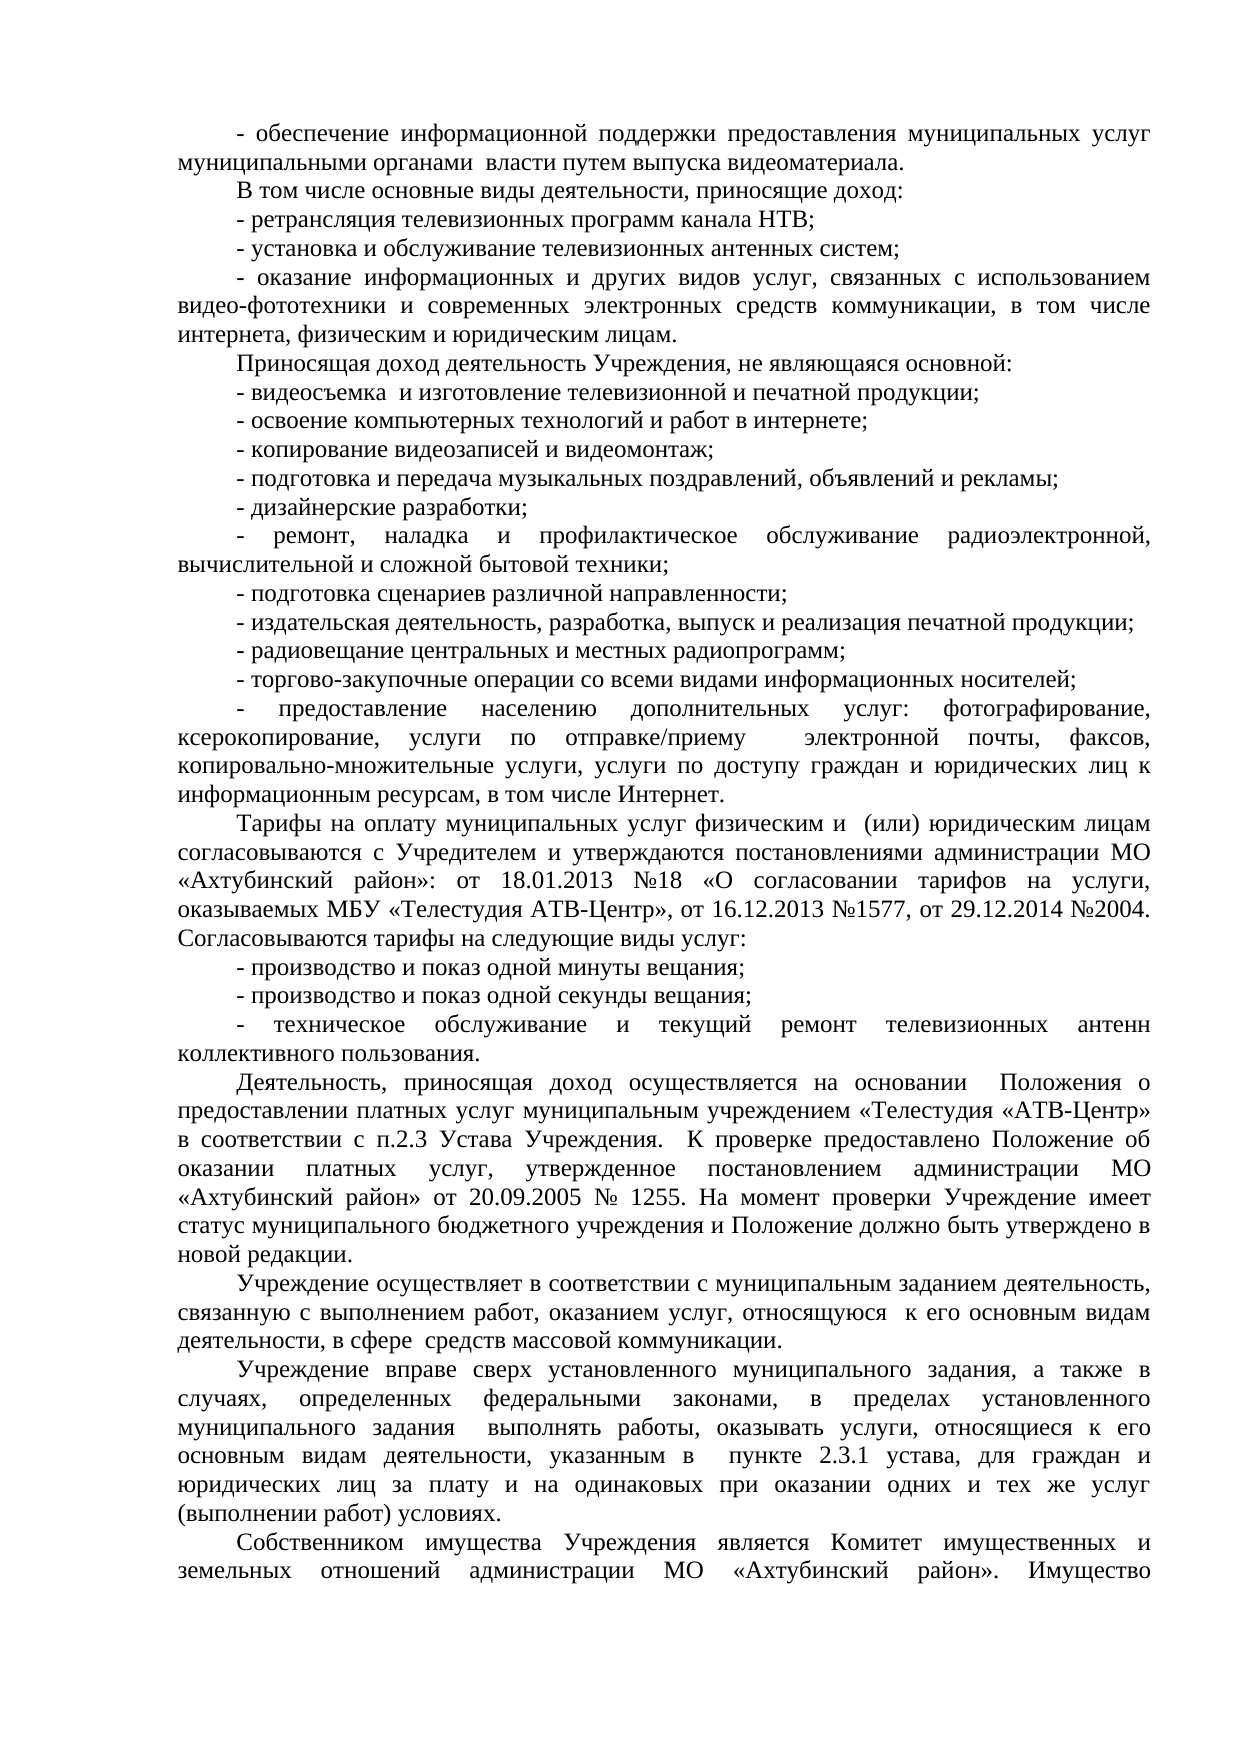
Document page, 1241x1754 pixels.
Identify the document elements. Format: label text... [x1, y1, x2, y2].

text - ремонт, наладка и профилактическое обслуживание радиоэлектронной, вычислительной и сложной бытовой техники; [177, 521, 1152, 578]
text - ретрансляция телевизионных программ канала НТВ; [177, 204, 1152, 233]
text Деятельность, приносящая доход осуществляется на основании Положения о предоставлении платных услуг муниципальным учреждением «Телестудия «АТВ-Центр» в соответствии с п.2.3 Устава Учреждения. К проверке предоставлено Положение об оказании платных услуг, утвержденное постановлением администрации МО «Ахтубинский район» от 20.09.2005 № 1255. На момент проверки Учреждение имеет статус муниципального бюджетного учреждения и Положение должно быть утверждено в новой редакции. [177, 1067, 1152, 1268]
text Приносящая доход деятельность Учреждения, не являющаяся основной: [177, 348, 1152, 377]
text Учреждение осуществляет в соответствии с муниципальным заданием деятельность, связанную с выполнением работ, оказанием услуг, относящуюся к его основным видам деятельности, в сфере средств массовой коммуникации. [177, 1268, 1152, 1354]
text - дизайнерские разработки; [177, 492, 1152, 521]
text - радиовещание центральных и местных радиопрограмм; [177, 636, 1152, 664]
text - копирование видеозаписей и видеомонтаж; [177, 434, 1152, 463]
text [177, 1527, 1152, 1584]
text - предоставление населению дополнительных услуг: фотографирование, ксерокопирование, услуги по отправке/приему электронной почты, факсов, копировально-множительные услуги, услуги по доступу граждан и юридических лиц к информационным ресурсам, в том числе Интернет. [177, 693, 1152, 808]
text - видеосъемка и изготовление телевизионной и печатной продукции; [177, 377, 1152, 406]
text - техническое обслуживание и текущий ремонт телевизионных антенн коллективного пользования. [177, 1009, 1152, 1067]
text - торгово-закупочные операции со всеми видами информационных носителей; [177, 664, 1152, 693]
text В том числе основные виды деятельности, приносящие доход: [177, 176, 1152, 204]
text - оказание информационных и других видов услуг, связанных с использованием видео-фототехники и современных электронных средств коммуникации, в том числе интернета, физическим и юридическим лицам. [177, 262, 1152, 348]
text - освоение компьютерных технологий и работ в интернете; [177, 406, 1152, 434]
text - подготовка и передача музыкальных поздравлений, объявлений и рекламы; [177, 463, 1152, 492]
text - производство и показ одной минуты вещания; [177, 952, 1152, 981]
text Учреждение вправе сверх установленного муниципального задания, а также в случаях, определенных федеральными законами, в пределах установленного муниципального задания выполнять работы, оказывать услуги, относящиеся к его основным видам деятельности, указанным в пункте 2.3.1 устава, для граждан и юридических лиц за плату и на одинаковых при оказании одних и тех же услуг (выполнении работ) условиях. [177, 1354, 1152, 1527]
text - производство и показ одной секунды вещания; [177, 981, 1152, 1009]
text - установка и обслуживание телевизионных антенных систем; [177, 233, 1152, 262]
text - издательская деятельность, разработка, выпуск и реализация печатной продукции; [177, 607, 1152, 636]
text Тарифы на оплату муниципальных услуг физическим и (или) юридическим лицам согласовываются с Учредителем и утверждаются постановлениями администрации МО «Ахтубинский район»: от 18.01.2013 №18 «О согласовании тарифов на услуги, оказываемых МБУ «Телестудия АТВ-Центр», от 16.12.2013 №1577, от 29.12.2014 №2004. Согласовываются тарифы на следующие виды услуг: [177, 808, 1152, 952]
text - обеспечение информационной поддержки предоставления муниципальных услуг муниципальными органами власти путем выпуска видеоматериала. [177, 118, 1152, 176]
text - подготовка сценариев различной направленности; [177, 578, 1152, 607]
